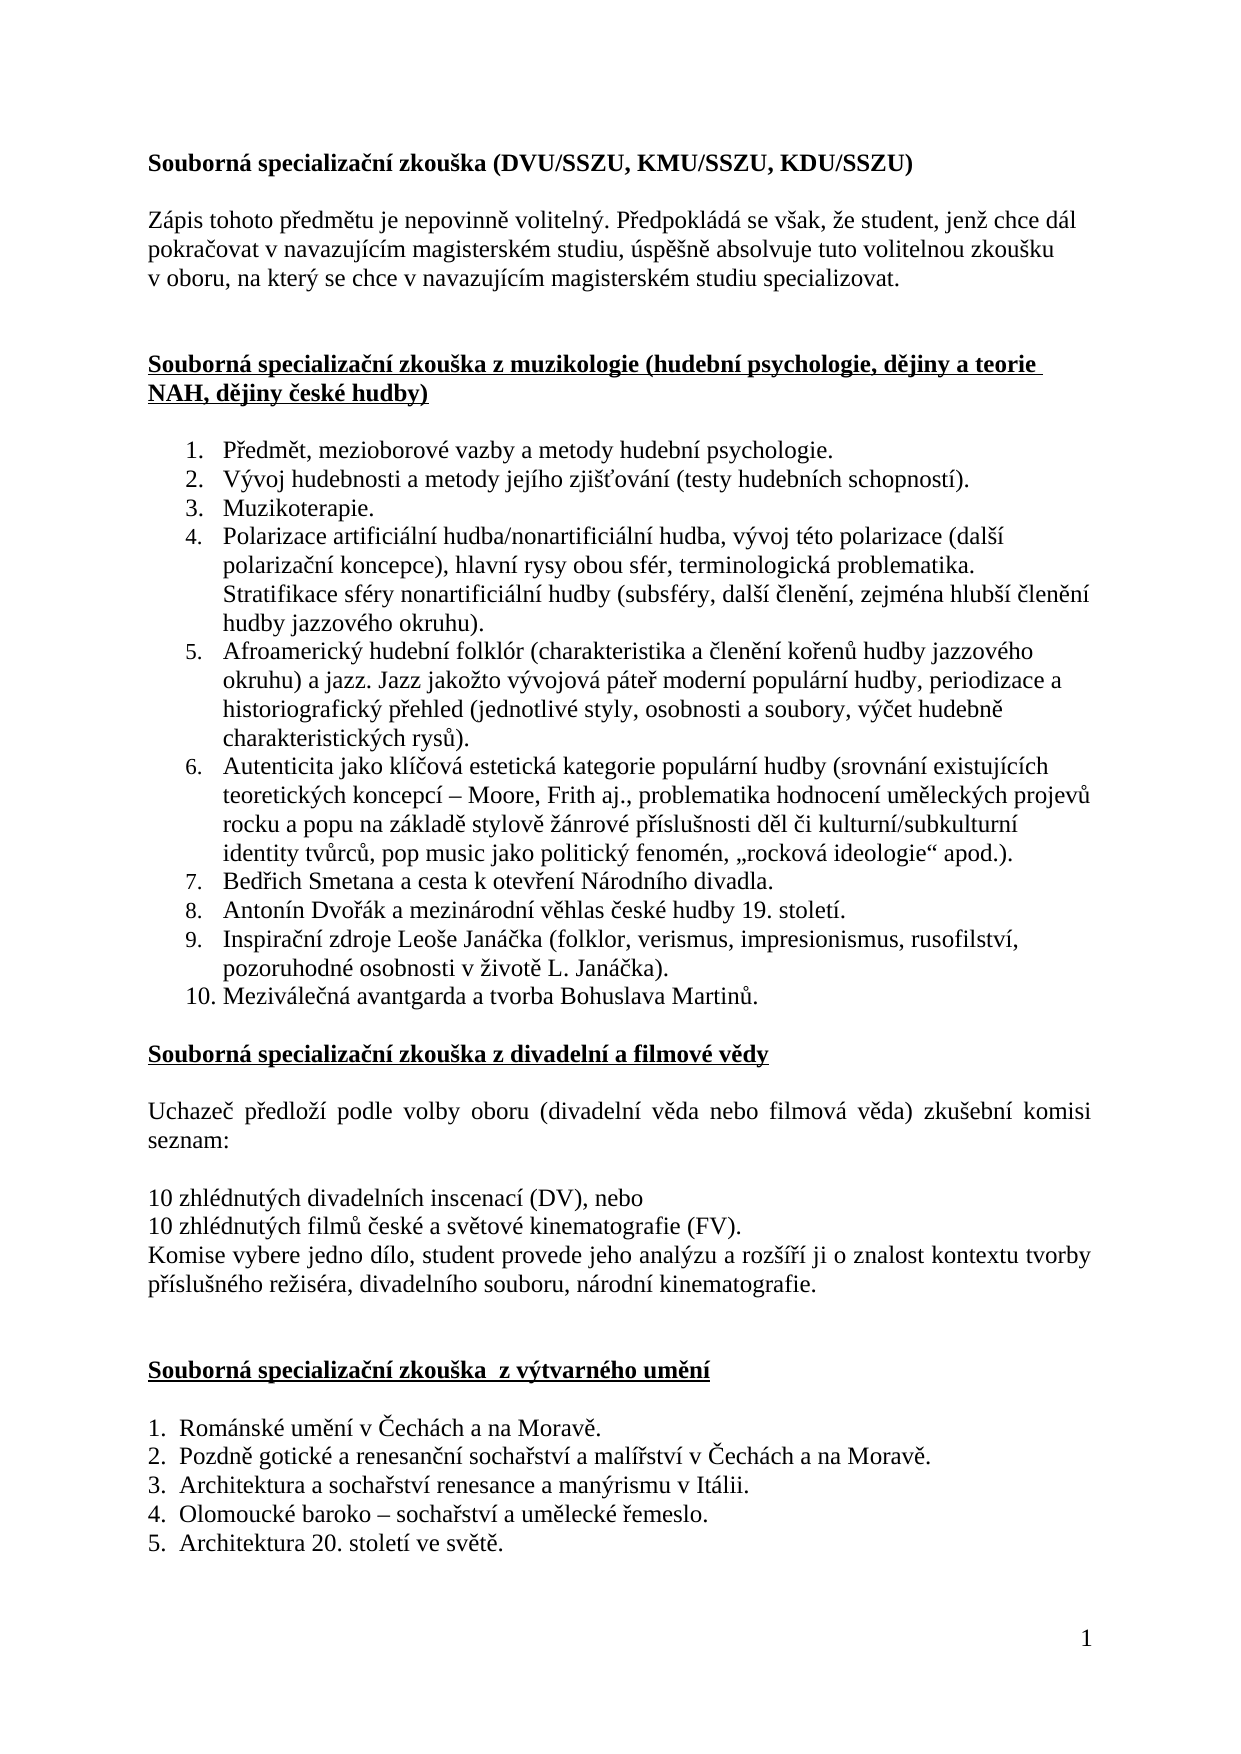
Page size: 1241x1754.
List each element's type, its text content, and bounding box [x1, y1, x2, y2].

text 4. Olomoucké baroko – sochařství a umělecké řemeslo. [148, 1499, 1093, 1528]
text Zápis tohoto předmětu je nepovinně volitelný. Předpokládá se však, že student, jenž chce dál pokračovat v navazujícím magisterském studiu, úspěšně absolvuje tuto volitelnou zkoušku v oboru, na který se chce v navazujícím magisterském studiu specializovat. [148, 205, 1093, 291]
text 3. Architektura a sochařství renesance a manýrismu v Itálii. [148, 1470, 1093, 1499]
text 10 zhlédnutých filmů české a světové kinematografie (FV). [148, 1211, 1093, 1240]
text Uchazeč předloží podle volby oboru (divadelní věda nebo filmová věda) zkušební komisi seznam: [148, 1096, 1093, 1154]
subtitle Autenticita jako klíčová estetická kategorie populární hudby (srovnání existujících teoretických koncepcí – Moore, Frith aj., problematika hodnocení uměleckých projevů rocku a popu na základě stylově žánrové příslušnosti děl či kulturní/subkulturní identity tvůrců, pop music jako politický fenomén, „rocková ideologie“ apod.). [185, 751, 1093, 866]
subtitle Inspirační zdroje Leoše Janáčka (folklor, verismus, impresionismus, rusofilství, pozoruhodné osobnosti v životě L. Janáčka). [185, 924, 1093, 981]
text Souborná specializační zkouška z muzikologie (hudební psychologie, dějiny a teorie NAH, dějiny české hudby) [148, 349, 1093, 406]
subtitle Bedřich Smetana a cesta k otevření Národního divadla. [185, 866, 1093, 895]
text 1. Románské umění v Čechách a na Moravě. [148, 1413, 1093, 1441]
subtitle Polarizace artificiální hudba/nonartificiální hudba, vývoj této polarizace (další polarizační koncepce), hlavní rysy obou sfér, terminologická problematika. Stratifikace sféry nonartificiální hudby (subsféry, další členění, zejména hlubší členění hudby jazzového okruhu). [185, 521, 1093, 636]
subtitle Antonín Dvořák a mezinárodní věhlas české hudby 19. století. [185, 895, 1093, 924]
subtitle Meziválečná avantgarda a tvorba Bohuslava Martinů. [185, 981, 1093, 1010]
text Souborná specializační zkouška z výtvarného umění [148, 1355, 1093, 1384]
subtitle Předmět, mezioborové vazby a metody hudební psychologie. [185, 435, 1093, 464]
text 10 zhlédnutých divadelních inscenací (DV), nebo [148, 1183, 1093, 1211]
subtitle Afroamerický hudební folklór (charakteristika a členění kořenů hudby jazzového okruhu) a jazz. Jazz jakožto vývojová páteř moderní populární hudby, periodizace a historiografický přehled (jednotlivé styly, osobnosti a soubory, výčet hudebně charakteristických rysů). [185, 636, 1093, 751]
subtitle Souborná specializační zkouška (DVU/SSZU, KMU/SSZU, KDU/SSZU) [148, 148, 1093, 176]
subtitle Muzikoterapie. [185, 493, 1093, 521]
text 2. Pozdně gotické a renesanční sochařství a malířství v Čechách a na Moravě. [148, 1441, 1093, 1470]
subtitle Vývoj hudebnosti a metody jejího zjišťování (testy hudebních schopností). [185, 464, 1093, 493]
text Souborná specializační zkouška z divadelní a filmové vědy [148, 1039, 1093, 1068]
text Komise vybere jedno dílo, student provede jeho analýzu a rozšíří ji o znalost kontextu tvorby příslušného režiséra, divadelního souboru, národní kinematografie. [148, 1240, 1093, 1298]
text 5. Architektura 20. století ve světě. [148, 1528, 1093, 1556]
